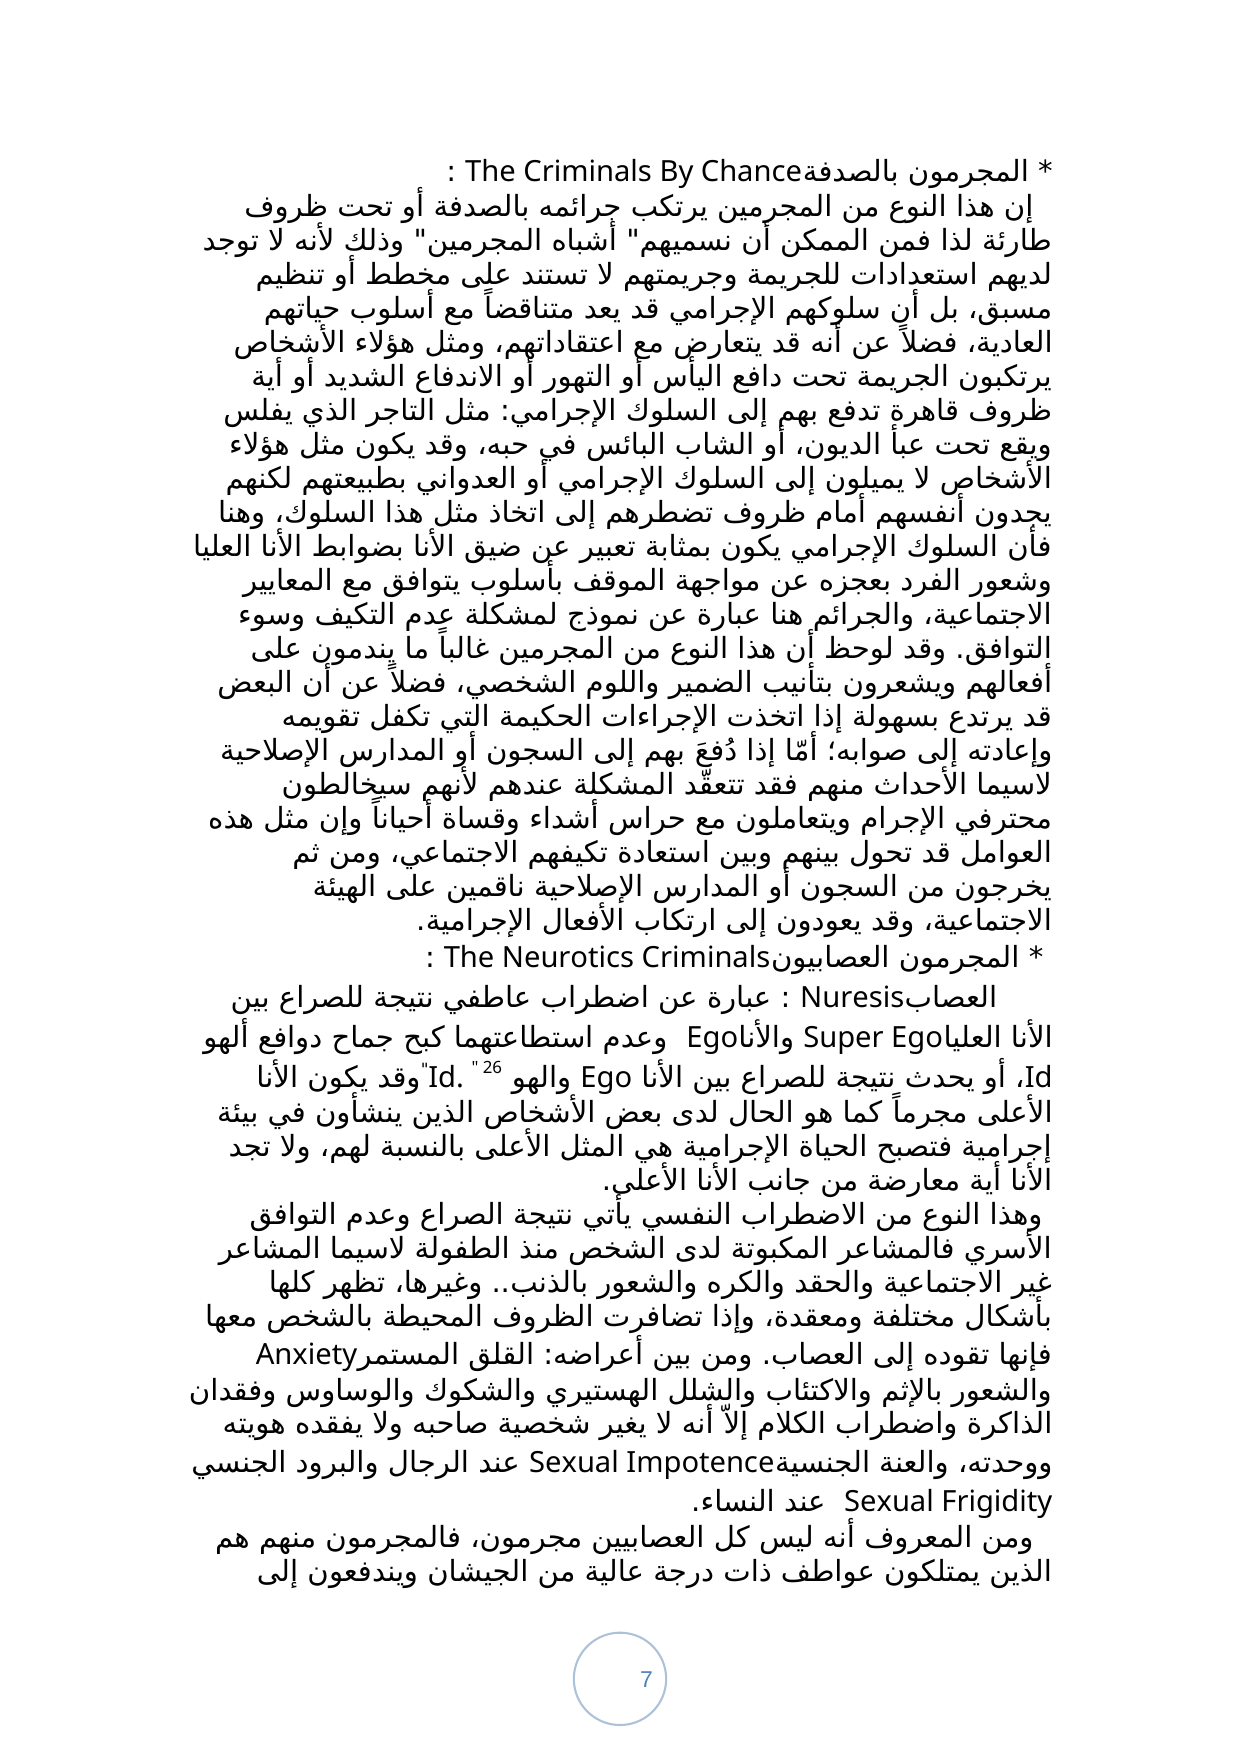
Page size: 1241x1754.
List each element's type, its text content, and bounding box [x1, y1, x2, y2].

text إن هذا النوع من المجرمين يرتكب جرائمه بالصدفة أو تحت ظروف طارئة لذا فمن الممكن أن نسميهم" أشباه المجرمين" وذلك لأنه لا توجد لديهم استعدادات للجريمة وجريمتهم لا تستند على مخطط أو تنظيم مسبق، بل أن سلوكهم الإجرامي قد يعد متناقضاً مع أسلوب حياتهم العادية، فضلاً عن أنه قد يتعارض مع اعتقاداتهم، ومثل هؤلاء الأشخاص يرتكبون الجريمة تحت دافع اليأس أو التهور أو الاندفاع الشديد أو أية ظروف قاهرة تدفع بهم إلى السلوك الإجرامي: مثل التاجر الذي يفلس ويقع تحت عبأ الديون، أو الشاب البائس في حبه، وقد يكون مثل هؤلاء الأشخاص لا يميلون إلى السلوك الإجرامي أو العدواني بطبيعتهم لكنهم يجدون أنفسهم أمام ظروف تضطرهم إلى اتخاذ مثل هذا السلوك، وهنا فأن السلوك الإجرامي يكون بمثابة تعبير عن ضيق الأنا بضوابط الأنا العليا وشعور الفرد بعجزه عن مواجهة الموقف بأسلوب يتوافق مع المعايير الاجتماعية، والجرائم هنا عبارة عن نموذج لمشكلة عدم التكيف وسوء التوافق. وقد لوحظ أن هذا النوع من المجرمين غالباً ما يندمون على أفعالهم ويشعرون بتأنيب الضمير واللوم الشخصي، فضلاً عن أن البعض قد يرتدع بسهولة إذا اتخذت الإجراءات الحكيمة التي تكفل تقويمه وإعادته إلى صوابه؛ أمّا إذا دُفعَ بهم إلى السجون أو المدارس الإصلاحية لاسيما الأحداث منهم فقد تتعقّد المشكلة عندهم لأنهم سيخالطون محترفي الإجرام ويتعاملون مع حراس أشداء وقساة أحياناً وإن مثل هذه العوامل قد تحول بينهم وبين استعادة تكيفهم الاجتماعي، ومن ثم يخرجون من السجون أو المدارس الإصلاحية ناقمين على الهيئة الاجتماعية، وقد يعودون إلى ارتكاب الأفعال الإجرامية. [187, 190, 1053, 937]
text * المجرمون العصابيونThe Neurotics Criminals : [187, 937, 1053, 976]
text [187, 1520, 1053, 1588]
text * المجرمون بالصدفةThe Criminals By Chance : [187, 150, 1053, 190]
text وهذا النوع من الاضطراب النفسي يأتي نتيجة الصراع وعدم التوافق الأسري فالمشاعر المكبوتة لدى الشخص منذ الطفولة لاسيما المشاعر غير الاجتماعية والحقد والكره والشعور بالذنب.. وغيرها، تظهر كلها بأشكال مختلفة ومعقدة، وإذا تضافرت الظروف المحيطة بالشخص معها فإنها تقوده إلى العصاب. ومن بين أعراضه: القلق المستمرAnxiety والشعور بالإثم والاكتئاب والشلل الهستيري والشكوك والوساوس وفقدان الذاكرة واضطراب الكلام إلاّ أنه لا يغير شخصية صاحبه ولا يفقده هويته ووحدته، والعنة الجنسيةSexual Impotence عند الرجال والبرود الجنسيSexual Frigidity عند النساء. [187, 1197, 1053, 1520]
text العصابNuresis : عبارة عن اضطراب عاطفي نتيجة للصراع بين الأنا العلياSuper Ego والأناEgo وعدم استطاعتهما كبح جماح دوافع ألهو Id، أو يحدث نتيجة للصراع بين الأنا Ego والهو Id. " 26"وقد يكون الأنا الأعلى مجرماً كما هو الحال لدى بعض الأشخاص الذين ينشأون في بيئة إجرامية فتصبح الحياة الإجرامية هي المثل الأعلى بالنسبة لهم، ولا تجد الأنا أية معارضة من جانب الأنا الأعلى. [187, 976, 1053, 1197]
